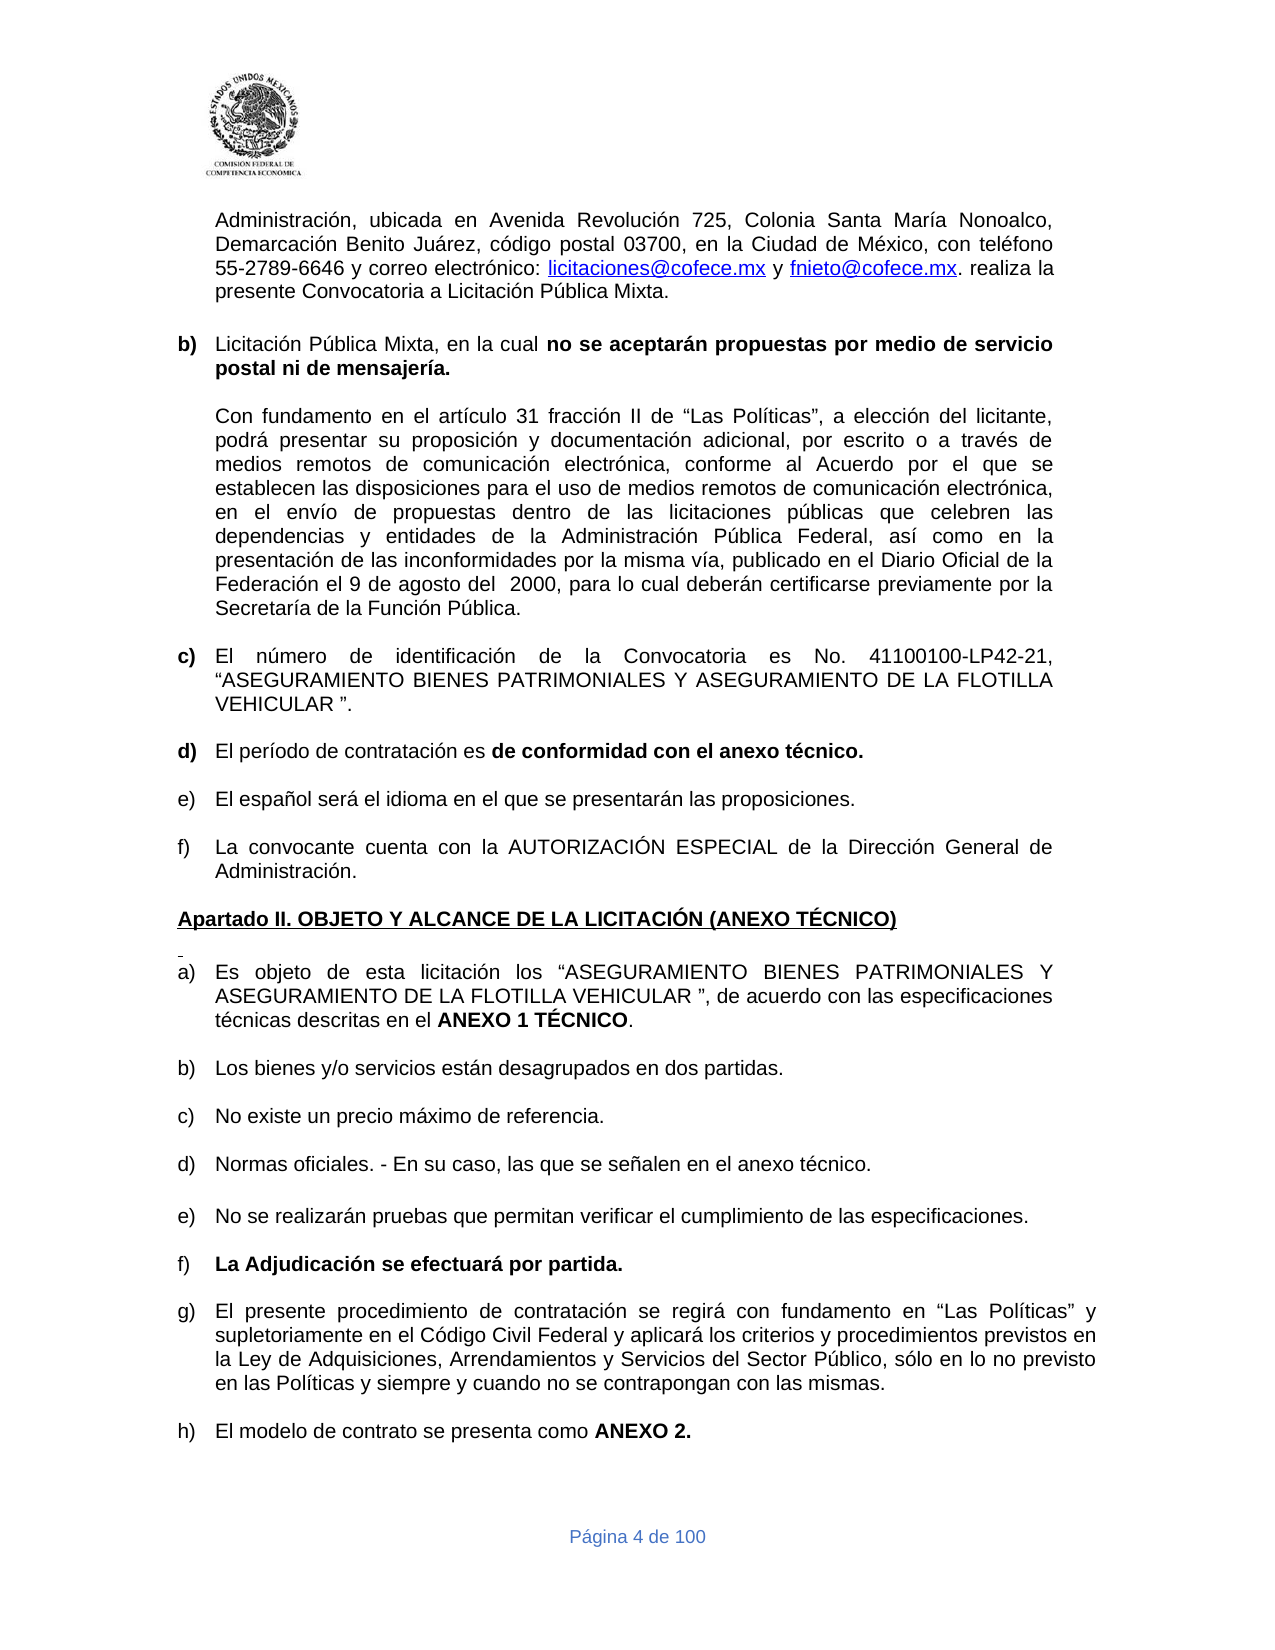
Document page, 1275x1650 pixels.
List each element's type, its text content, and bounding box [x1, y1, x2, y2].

list No existe un precio máximo de referencia. [177, 1103, 1098, 1127]
picture [188, 73, 322, 179]
list El número de identificación de la Convocatoria es No. 41100100-LP42-21, “ASEGURAMIENTO BIENES PATRIMONIALES Y ASEGURAMIENTO DE LA FLOTILLA VEHICULAR ”. [177, 643, 1054, 715]
list No se realizarán pruebas que permitan verificar el cumplimiento de las especificaciones. [177, 1203, 1098, 1227]
list Licitación Pública Mixta, en la cual no se aceptarán propuestas por medio de servicio postal ni de mensajería. [177, 332, 1054, 380]
list El español será el idioma en el que se presentarán las proposiciones. [177, 787, 1054, 811]
list El modelo de contrato se presenta como ANEXO 2. [177, 1419, 1098, 1443]
list La Adjudicación se efectuará por partida. [177, 1251, 1098, 1275]
list Con fundamento en el artículo 31 fracción II de “Las Políticas”, a elección del licitante, podrá presentar su proposición y documentación adicional, por escrito o a través de medios remotos de comunicación electrónica, conforme al Acuerdo por el que se establecen las disposiciones para el uso de medios remotos de comunicación electrónica, en el envío de propuestas dentro de las licitaciones públicas que celebren las dependencias y entidades de la Administración Pública Federal, así como en la presentación de las inconformidades por la misma vía, publicado en el Diario Oficial de la Federación el 9 de agosto del 2000, para lo cual deberán certificarse previamente por la Secretaría de la Función Pública. [215, 404, 1054, 619]
list Es objeto de esta licitación los “ASEGURAMIENTO BIENES PATRIMONIALES Y ASEGURAMIENTO DE LA FLOTILLA VEHICULAR ”, de acuerdo con las especificaciones técnicas descritas en el ANEXO 1 TÉCNICO. [177, 960, 1054, 1032]
list Normas oficiales. - En su caso, las que se señalen en el anexo técnico. [177, 1151, 1098, 1175]
list La convocante cuenta con la AUTORIZACIÓN ESPECIAL de la Dirección General de Administración. [177, 835, 1054, 883]
list El presente procedimiento de contratación se regirá con fundamento en “Las Políticas” y supletoriamente en el Código Civil Federal y aplicará los criterios y procedimientos previstos en la Ley de Adquisiciones, Arrendamientos y Servicios del Sector Público, sólo en lo no previsto en las Políticas y siempre y cuando no se contrapongan con las mismas. [177, 1299, 1098, 1395]
list El período de contratación es de conformidad con el anexo técnico. [177, 739, 1054, 763]
list Los bienes y/o servicios están desagrupados en dos partidas. [177, 1056, 1054, 1079]
list Apartado II. OBJETO Y ALCANCE DE LA LICITACIÓN (ANEXO TÉCNICO) [177, 907, 1098, 931]
